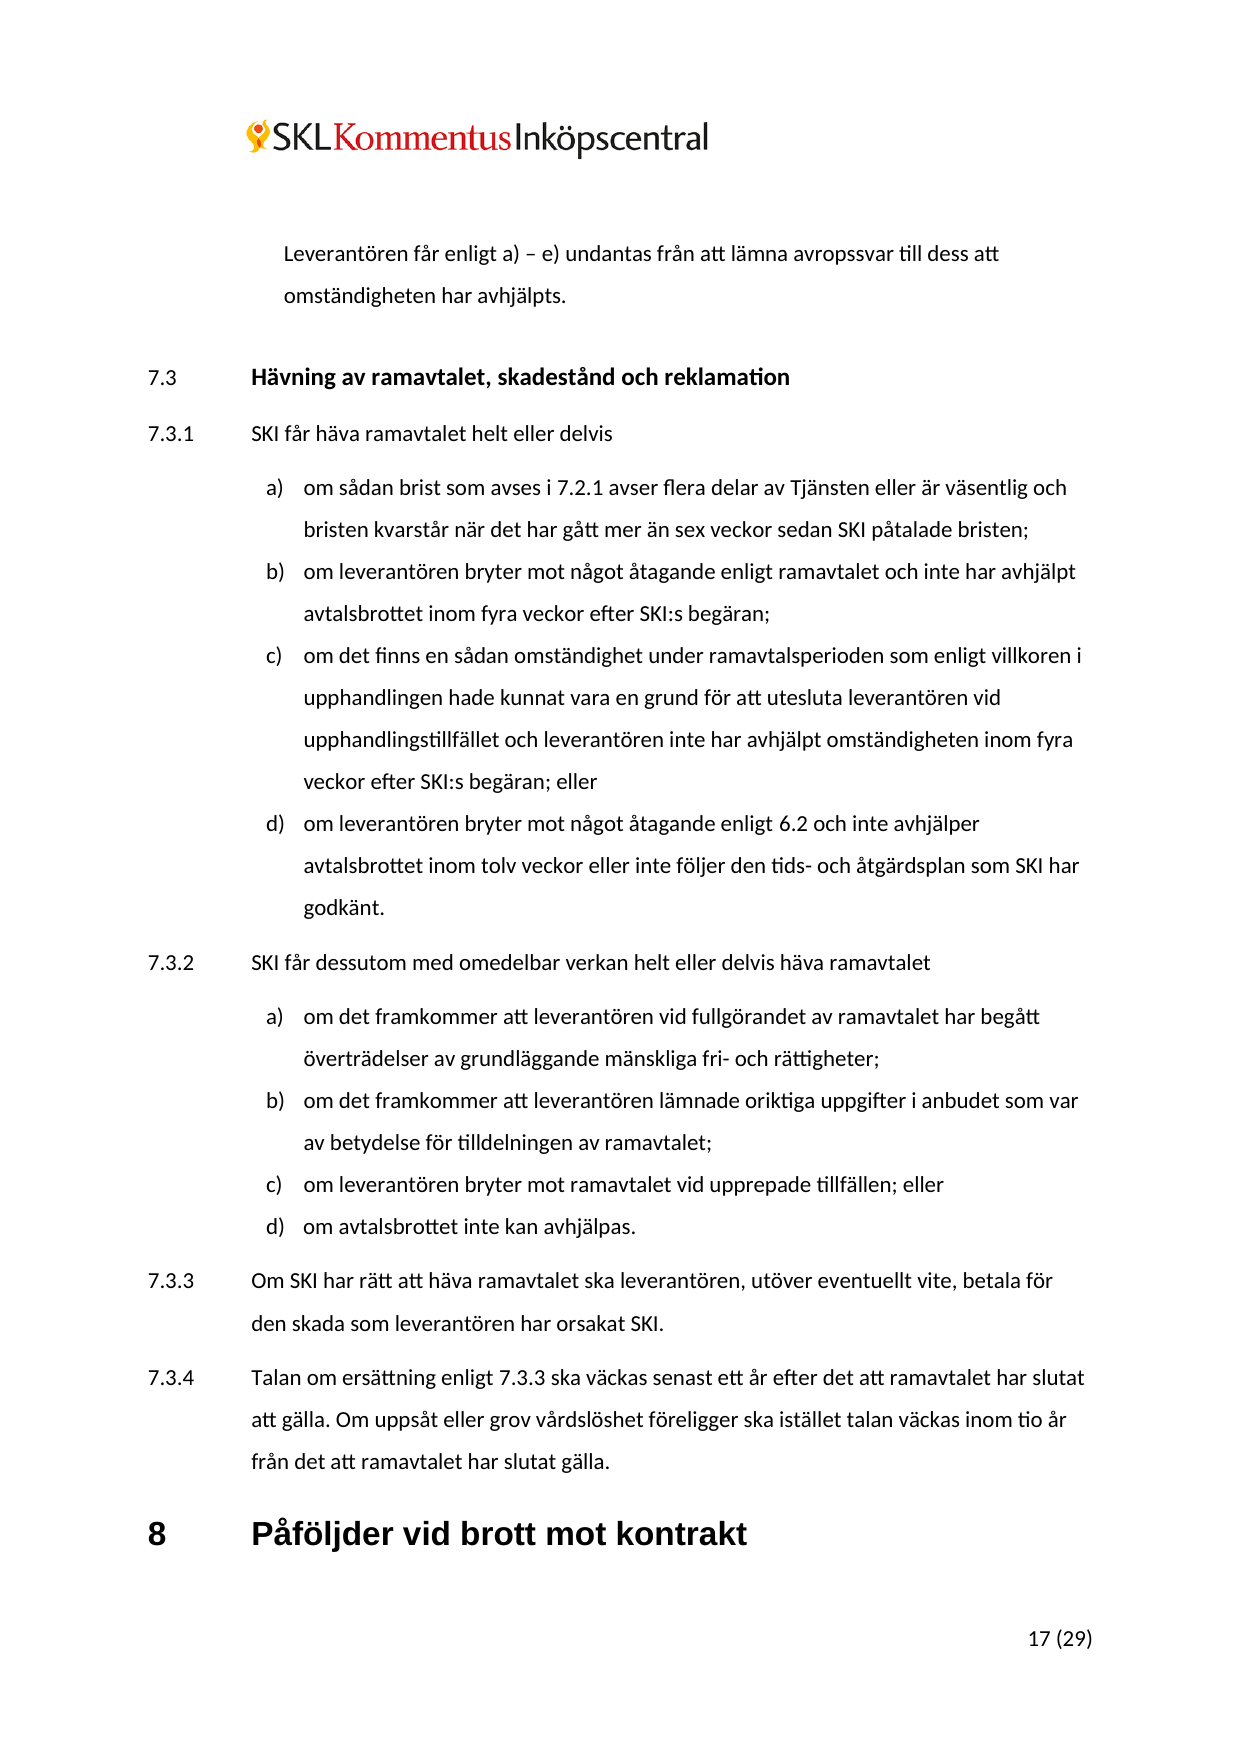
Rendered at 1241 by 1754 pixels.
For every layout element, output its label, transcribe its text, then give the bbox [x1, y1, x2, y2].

list om leverantören bryter mot något åtagande enligt ramavtalet och inte har avhjälpt avtalsbrottet inom fyra veckor efter SKI:s begäran; [266, 557, 1093, 627]
list om det framkommer att leverantören lämnade oriktiga uppgifter i anbudet som var av betydelse för tilldelningen av ramavtalet; [266, 1086, 1093, 1156]
picture [147, 73, 807, 240]
text Påföljder vid brott mot kontrakt [148, 1514, 1093, 1552]
list om leverantören bryter mot något åtagande enligt 6.2 och inte avhjälper avtalsbrottet inom tolv veckor eller inte följer den tids- och åtgärdsplan som SKI har godkänt. [266, 809, 1093, 921]
list Om SKI har rätt att häva ramavtalet ska leverantören, utöver eventuellt vite, betala för den skada som leverantören har orsakat SKI. [148, 1267, 1093, 1337]
list om det finns en sådan omständighet under ramavtalsperioden som enligt villkoren i upphandlingen hade kunnat vara en grund för att utesluta leverantören vid upphandlingstillfället och leverantören inte har avhjälpt omständigheten inom fyra veckor efter SKI:s begäran; eller [266, 641, 1093, 795]
list Leverantören får enligt a) – e) undantas från att lämna avropssvar till dess att omständigheten har avhjälpts. [283, 239, 1093, 309]
text Hävning av ramavtalet, skadestånd och reklamation [148, 361, 1093, 391]
list om sådan brist som avses i 7.2.1 avser flera delar av Tjänsten eller är väsentlig och bristen kvarstår när det har gått mer än sex veckor sedan SKI påtalade bristen; [266, 473, 1093, 543]
list om leverantören bryter mot ramavtalet vid upprepade tillfällen; eller [266, 1170, 1093, 1198]
list SKI får dessutom med omedelbar verkan helt eller delvis häva ramavtalet [148, 948, 1093, 976]
list Talan om ersättning enligt 7.3.3 ska väckas senast ett år efter det att ramavtalet har slutat att gälla. Om uppsåt eller grov vårdslöshet föreligger ska istället talan väckas inom tio år från det att ramavtalet har slutat gälla. [148, 1363, 1093, 1475]
list SKI får häva ramavtalet helt eller delvis [148, 419, 1093, 447]
list om det framkommer att leverantören vid fullgörandet av ramavtalet har begått överträdelser av grundläggande mänskliga fri- och rättigheter; [266, 1002, 1093, 1072]
list om avtalsbrottet inte kan avhjälpas. [266, 1212, 1093, 1240]
